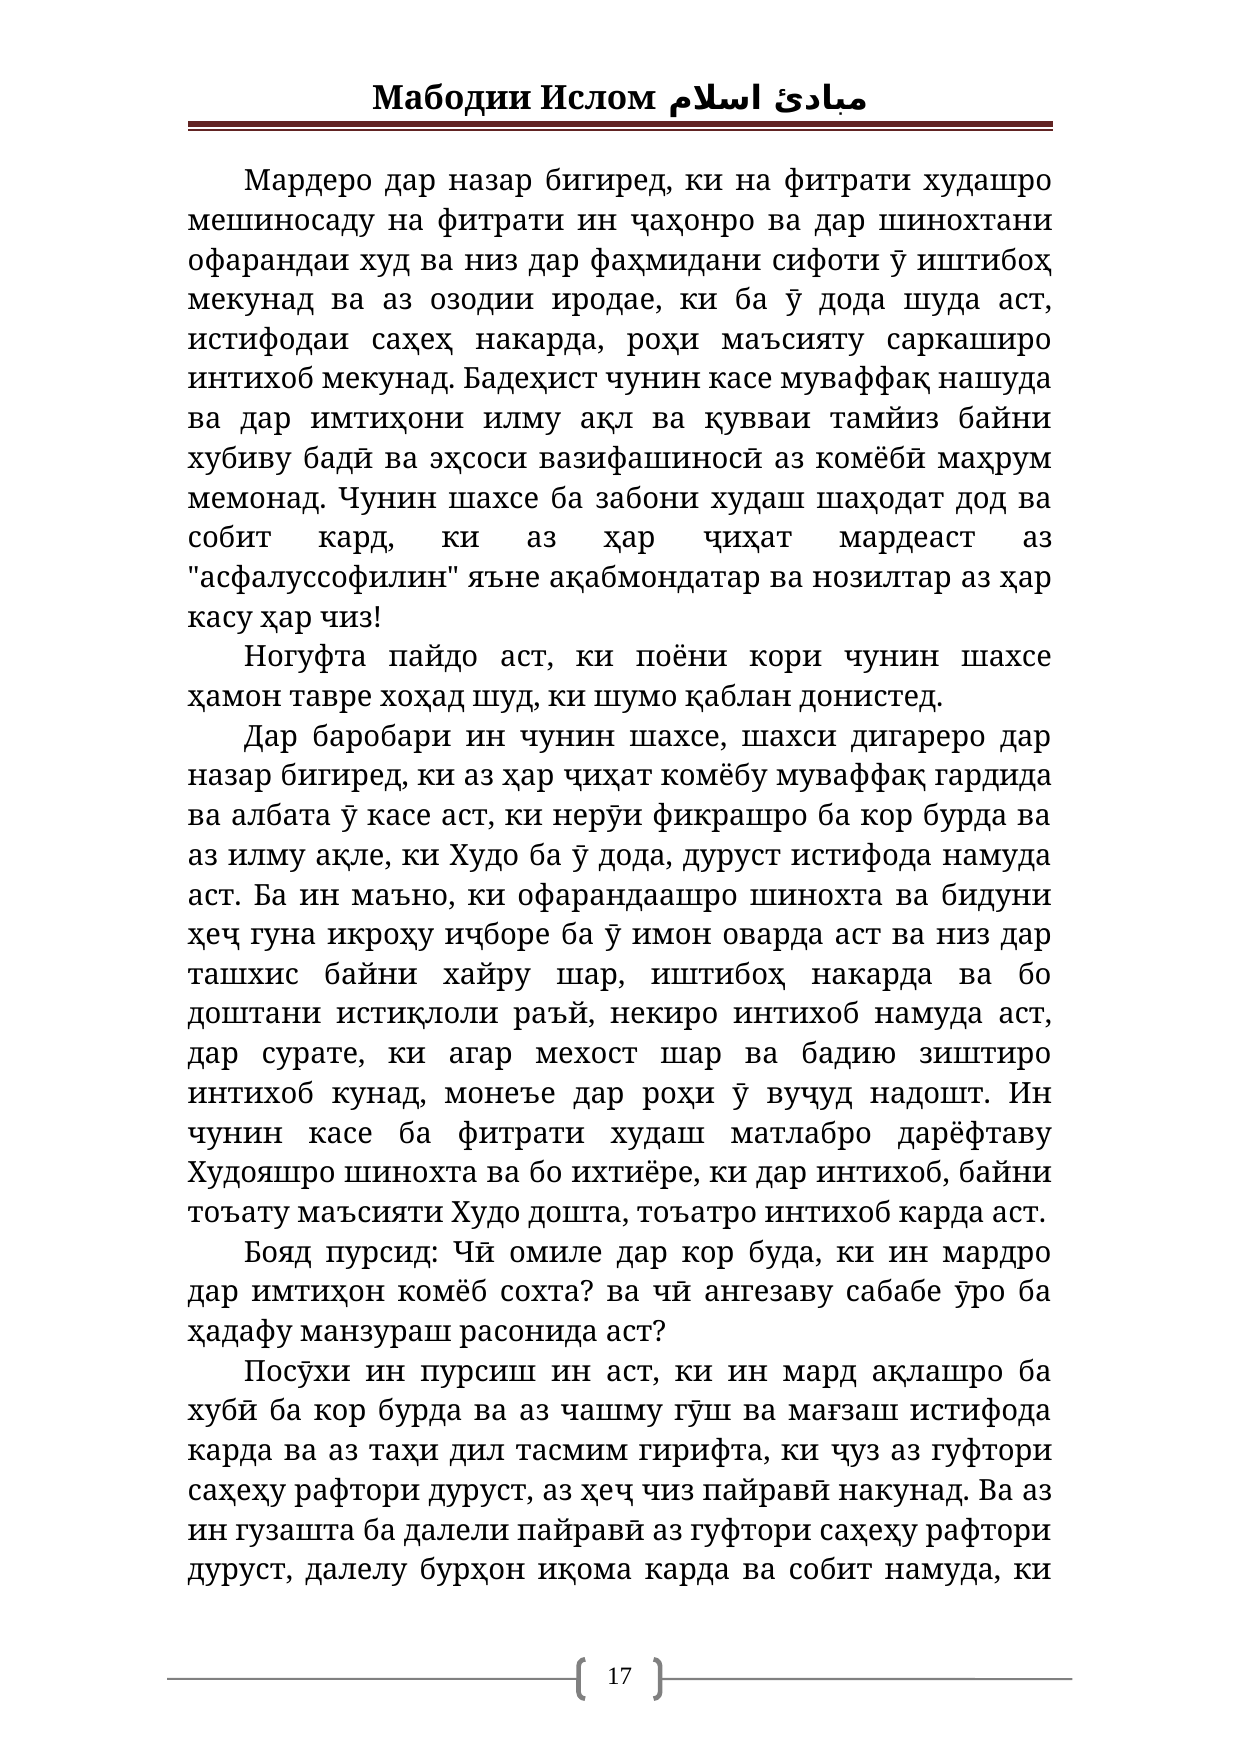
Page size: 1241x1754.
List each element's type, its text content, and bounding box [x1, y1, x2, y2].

text Ногуфта пайдо аст, ки поёни кори чунин шахсе ҳамон тавре хоҳад шуд, ки шумо қаблан донистед. [187, 636, 1053, 715]
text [187, 1350, 1053, 1588]
text Бояд пурсид: Чӣ омиле дар кор буда, ки ин мардро дар имтиҳон комёб сохта? ва чӣ ангезаву сабабе ӯро ба ҳадафу манзураш расонида аст? [187, 1231, 1053, 1350]
text Мардеро дар назар бигиред, ки на фитрати худашро мешиносаду на фитрати ин ҷаҳонро ва дар шинохтани офарандаи худ ва низ дар фаҳмидани сифоти ӯ иштибоҳ мекунад ва аз озодии иродае, ки ба ӯ дода шуда аст, истифодаи саҳеҳ накарда, роҳи маъсияту саркаширо интихоб мекунад. Бадеҳист чунин касе муваффақ нашуда ва дар имтиҳони илму ақл ва қувваи тамйиз байни хубиву бадӣ ва эҳсоси вазифашиносӣ аз комёбӣ маҳрум мемонад. Чунин шахсе ба забони худаш шаҳодат дод ва собит кард, ки аз ҳар ҷиҳат мардеаст аз "асфалуссофилин" яъне ақабмондатар ва нозилтар аз ҳар касу ҳар чиз! [187, 159, 1053, 636]
text Дар баробари ин чунин шахсе, шахси дигареро дар назар бигиред, ки аз ҳар ҷиҳат комёбу муваффақ гардида ва албата ӯ касе аст, ки нерӯи фикрашро ба кор бурда ва аз илму ақле, ки Худо ба ӯ дода, дуруст истифода намуда аст. Ба ин маъно, ки офарандаашро шинохта ва бидуни ҳеҷ гуна икроҳу иҷборе ба ӯ имон оварда аст ва низ дар ташхис байни хайру шар, иштибоҳ накарда ва бо доштани истиқлоли раъй, некиро интихоб намуда аст, дар сурате, ки агар мехост шар ва бадию зиштиро интихоб кунад, монеъе дар роҳи ӯ вуҷуд надошт. Ин чунин касе ба фитрати худаш матлабро дарёфтаву Худояшро шинохта ва бо ихтиёре, ки дар интихоб, байни тоъату маъсияти Худо дошта, тоъатро интихоб карда аст. [187, 715, 1053, 1231]
